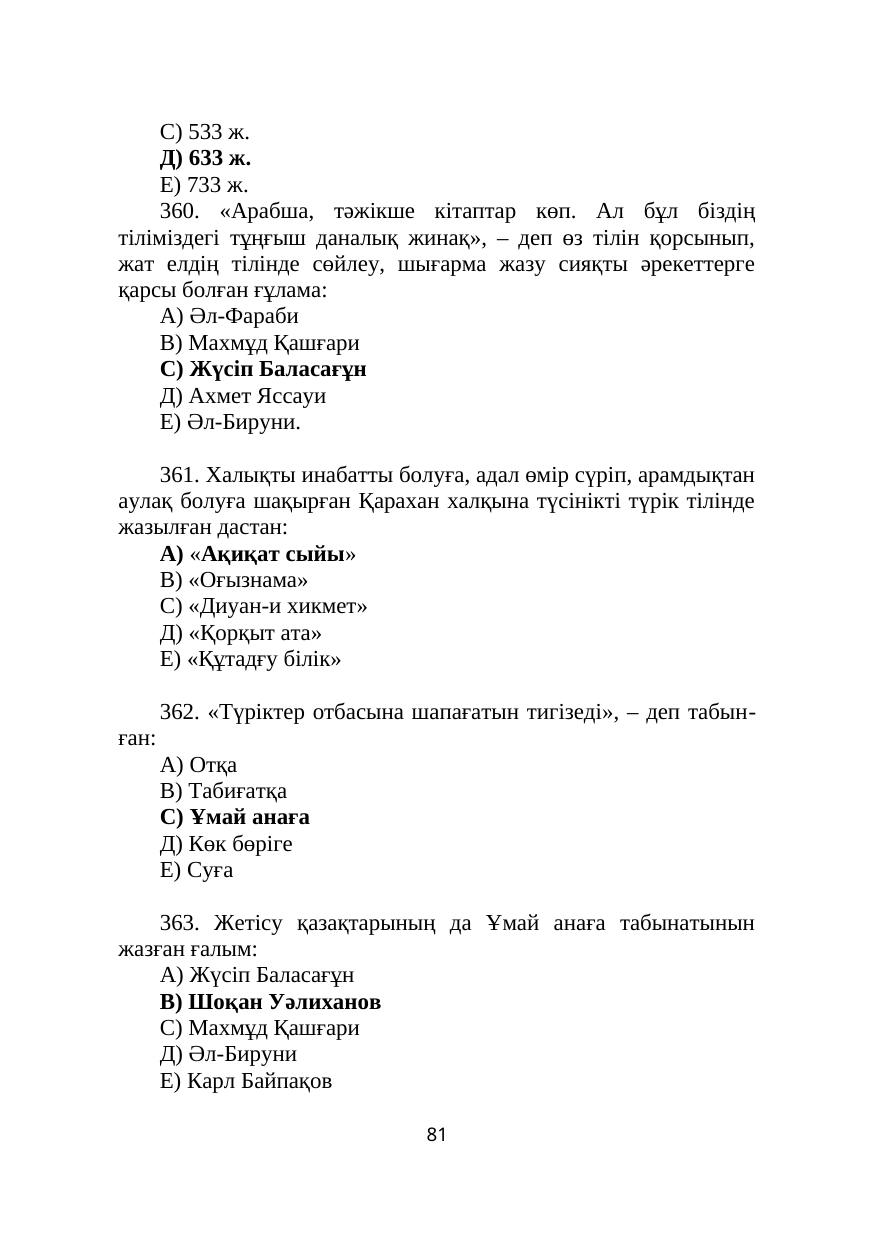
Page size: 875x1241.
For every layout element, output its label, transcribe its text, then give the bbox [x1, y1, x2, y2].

text В) Махмұд Қашғари [118, 329, 756, 355]
text 361. Халықты инабатты болуға, адал өмір сүріп, арамдықтан аулақ болуға шақырған Қарахан халқына түсінікті түрік тілінде жазылған дастан: [118, 461, 756, 540]
text Д) 633 ж. [118, 144, 756, 171]
text А) Әл-Фараби [118, 303, 756, 329]
text Е) Суға [118, 856, 756, 882]
text 362. «Түріктер отбасына шапағатын тигізеді», – деп табынған: [118, 698, 756, 751]
text А) Отқа [118, 751, 756, 777]
text Е) «Құтадғу білік» [118, 645, 756, 672]
text Д) Әл-Бируни [118, 1041, 756, 1067]
text С) Жүсіп Баласағұн [118, 355, 756, 382]
text 363. Жетісу қазақтарының да Ұмай анаға табынатынын жазған ғалым: [118, 909, 756, 961]
text В) «Оғызнама» [118, 566, 756, 592]
text В) Шоқан Уәлиханов [118, 988, 756, 1014]
text Е) Карл Байпақов [118, 1067, 756, 1093]
text С) Махмұд Қашғари [118, 1014, 756, 1041]
text Е) Әл-Бируни. [118, 408, 756, 434]
text Е) 733 ж. [118, 171, 756, 197]
text А) Жүсіп Баласағұн [118, 961, 756, 988]
text В) Табиғатқа [118, 777, 756, 803]
text Д) «Қорқыт ата» [118, 619, 756, 645]
text С) Ұмай анаға [118, 803, 756, 830]
text С) «Диуан-и хикмет» [118, 592, 756, 619]
text А) «Ақиқат сыйы» [118, 540, 756, 566]
text 360. «Арабша, тәжікше кітаптар көп. Ал бұл біздің тіліміздегі тұңғыш даналық жинақ», – деп өз тілін қорсынып, жат елдің тілінде сөйлеу, шығарма жазу сияқты әрекеттерге қарсы болған ғұлама: [118, 197, 756, 303]
text Д) Ахмет Яссауи [118, 382, 756, 408]
text С) 533 ж. [118, 118, 756, 144]
text Д) Көк бөріге [118, 830, 756, 856]
